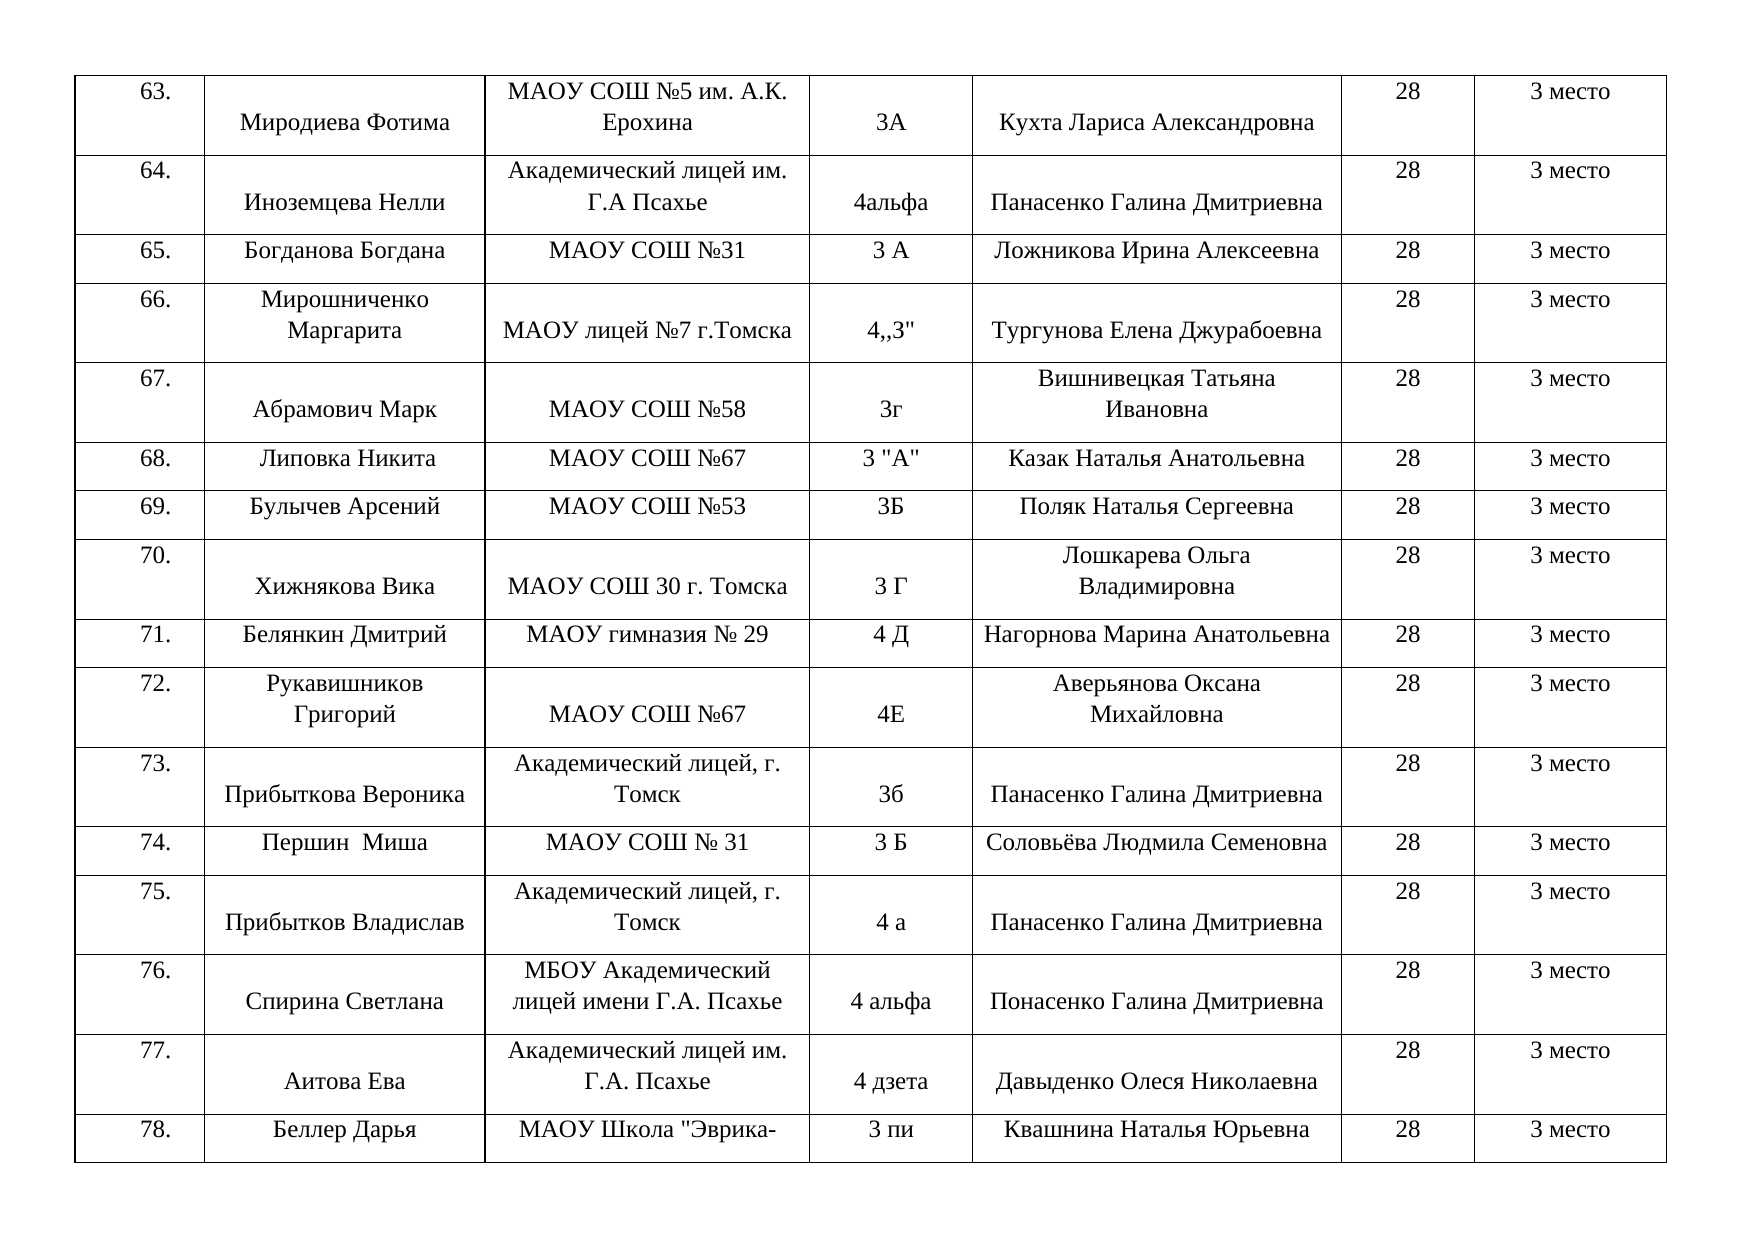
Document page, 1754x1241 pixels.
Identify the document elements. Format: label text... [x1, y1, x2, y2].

table_cell Миродиева Фотима [205, 76, 484, 154]
table_cell 28 [1342, 1035, 1474, 1113]
table_cell Спирина Светлана [205, 955, 484, 1034]
table_cell 4 дзета [810, 1035, 972, 1113]
table_cell 28 [1342, 443, 1474, 490]
table_cell Першин Миша [205, 827, 484, 875]
table_cell Аверьянова Оксана Михайловна [973, 668, 1341, 747]
table_cell Булычев Арсений [205, 491, 484, 539]
table_cell Панасенко Галина Дмитриевна [973, 748, 1341, 826]
table_cell 3 место [1475, 1115, 1666, 1162]
table_cell [76, 955, 204, 1034]
table_cell Тургунова Елена Джурабоевна [973, 284, 1341, 362]
table_cell 3 место [1475, 620, 1666, 667]
table_cell 3г [810, 363, 972, 442]
table_cell Академический лицей им. Г.А. Псахье [486, 1035, 809, 1113]
table_cell 4 альфа [810, 955, 972, 1034]
table_cell [76, 668, 204, 747]
table_cell 4альфа [810, 156, 972, 234]
table_cell [76, 443, 204, 490]
table_cell Давыденко Олеся Николаевна [973, 1035, 1341, 1113]
table_cell Хижнякова Вика [205, 540, 484, 618]
table_cell 28 [1342, 540, 1474, 618]
table_cell 28 [1342, 748, 1474, 826]
table_cell МАОУ СОШ 30 г. Томска [486, 540, 809, 618]
table_cell [76, 1035, 204, 1113]
table_cell МАОУ СОШ №67 [486, 668, 809, 747]
table_cell МАОУ СОШ №58 [486, 363, 809, 442]
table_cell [973, 1115, 1341, 1162]
table_cell Панасенко Галина Дмитриевна [973, 156, 1341, 234]
table_cell Кухта Лариса Александровна [973, 76, 1341, 154]
table_cell МАОУ лицей №7 г.Томска [486, 284, 809, 362]
table_cell МАОУ гимназия № 29 [486, 620, 809, 667]
table_cell 28 [1342, 827, 1474, 875]
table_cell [486, 1115, 809, 1162]
table_cell Поляк Наталья Сергеевна [973, 491, 1341, 539]
table_cell Ложникова Ирина Алексеевна [973, 235, 1341, 283]
table_cell 3 место [1475, 491, 1666, 539]
table_cell Абрамович Марк [205, 363, 484, 442]
table_cell [76, 76, 204, 154]
table_cell [76, 876, 204, 954]
table_cell 3 место [1475, 748, 1666, 826]
table_cell Мирошниченко Маргарита [205, 284, 484, 362]
table_cell [76, 235, 204, 283]
table_cell Иноземцева Нелли [205, 156, 484, 234]
table_cell Рукавишников Григорий [205, 668, 484, 747]
table_cell 28 [1342, 955, 1474, 1034]
table_cell 3 место [1475, 1035, 1666, 1113]
table_cell Белянкин Дмитрий [205, 620, 484, 667]
table_cell Прибыткова Вероника [205, 748, 484, 826]
table_cell Аитова Ева [205, 1035, 484, 1113]
table_cell Вишнивецкая Татьяна Ивановна [973, 363, 1341, 442]
table_cell [76, 1115, 204, 1162]
table_cell Академический лицей, г. Томск [486, 876, 809, 954]
table_cell 3 место [1475, 156, 1666, 234]
table_cell 3Б [810, 491, 972, 539]
table_cell Лошкарева Ольга Владимировна [973, 540, 1341, 618]
table_cell [76, 284, 204, 362]
table_cell 3 место [1475, 363, 1666, 442]
table_cell Казак Наталья Анатольевна [973, 443, 1341, 490]
table_cell Панасенко Галина Дмитриевна [973, 876, 1341, 954]
table_cell Соловьёва Людмила Семеновна [973, 827, 1341, 875]
table_cell 4Е [810, 668, 972, 747]
table_cell [76, 827, 204, 875]
table_cell МАОУ СОШ №67 [486, 443, 809, 490]
table_cell 3 место [1475, 827, 1666, 875]
table_cell Прибытков Владислав [205, 876, 484, 954]
table_cell 3 Б [810, 827, 972, 875]
table_cell [76, 491, 204, 539]
table_cell 3 место [1475, 284, 1666, 362]
table_cell МАОУ СОШ № 31 [486, 827, 809, 875]
table_cell Понасенко Галина Дмитриевна [973, 955, 1341, 1034]
table_cell 4 Д [810, 620, 972, 667]
table_cell 3 "А" [810, 443, 972, 490]
table_cell 28 [1342, 284, 1474, 362]
table_cell 3 место [1475, 540, 1666, 618]
table_cell 3 место [1475, 876, 1666, 954]
table_cell Академический лицей, г. Томск [486, 748, 809, 826]
table_cell 28 [1342, 363, 1474, 442]
table_cell МАОУ СОШ №53 [486, 491, 809, 539]
table_cell 3 Г [810, 540, 972, 618]
table_cell Богданова Богдана [205, 235, 484, 283]
table_cell [76, 748, 204, 826]
table_cell 28 [1342, 491, 1474, 539]
table_cell МАОУ СОШ №5 им. А.К. Ерохина [486, 76, 809, 154]
table_cell 3 пи [810, 1115, 972, 1162]
table_cell МАОУ СОШ №31 [486, 235, 809, 283]
table_cell 3б [810, 748, 972, 826]
table_cell 28 [1342, 668, 1474, 747]
table_cell 28 [1342, 156, 1474, 234]
table_cell 3 место [1475, 955, 1666, 1034]
table_cell 3 А [810, 235, 972, 283]
table_cell МБОУ Академический лицей имени Г.А. Псахье [486, 955, 809, 1034]
table_cell 28 [1342, 76, 1474, 154]
table_cell Липовка Никита [205, 443, 484, 490]
table_cell 3А [810, 76, 972, 154]
table_cell Академический лицей им. Г.А Псахье [486, 156, 809, 234]
table_cell [76, 363, 204, 442]
table_cell 28 [1342, 235, 1474, 283]
table_cell 28 [1342, 876, 1474, 954]
table_cell Беллер Дарья [205, 1115, 484, 1162]
table_cell 28 [1342, 1115, 1474, 1162]
table_cell 4,,З" [810, 284, 972, 362]
table_cell 3 место [1475, 76, 1666, 154]
table_cell Нагорнова Марина Анатольевна [973, 620, 1341, 667]
table_cell [76, 540, 204, 618]
table_cell 3 место [1475, 443, 1666, 490]
table_cell 28 [1342, 620, 1474, 667]
table_cell 3 место [1475, 668, 1666, 747]
table_cell 3 место [1475, 235, 1666, 283]
table_cell [76, 156, 204, 234]
table_cell [76, 620, 204, 667]
table_cell 4 а [810, 876, 972, 954]
